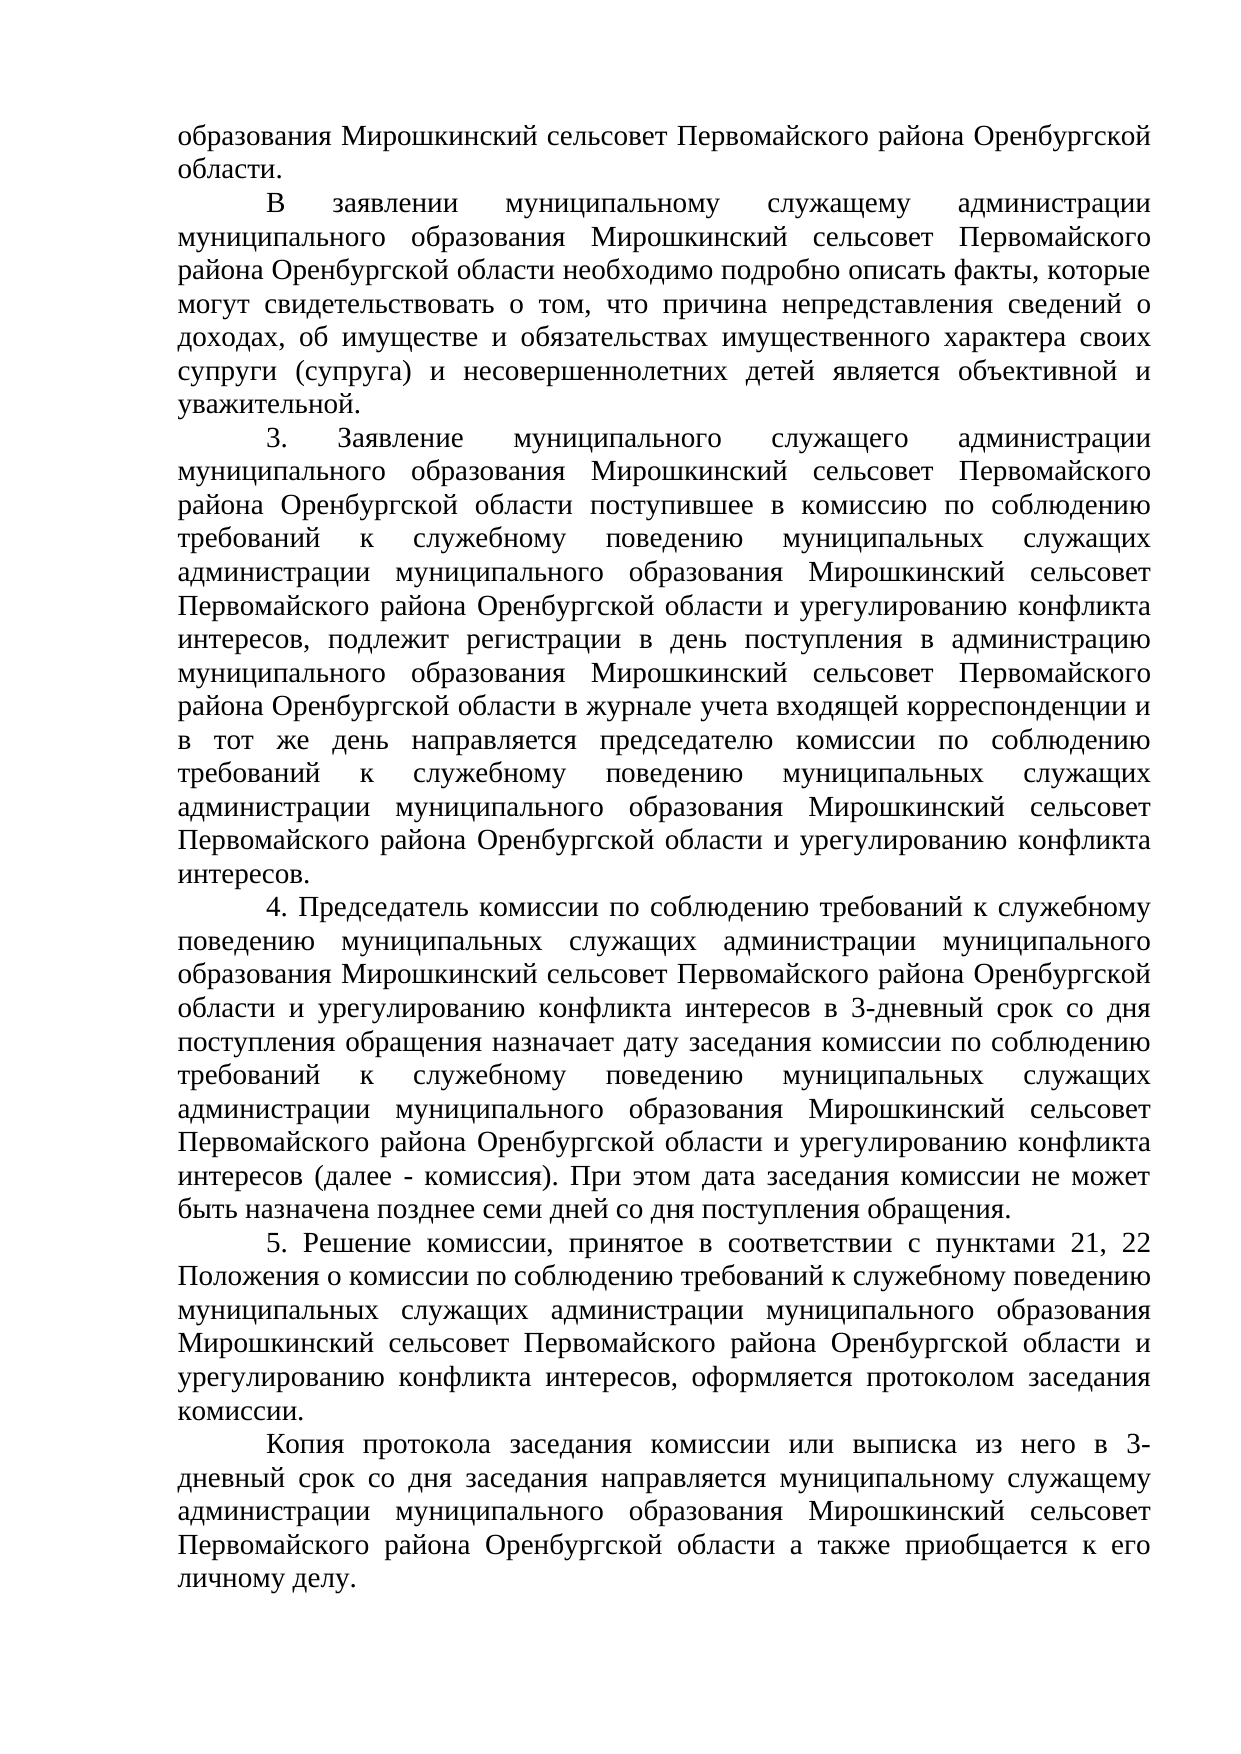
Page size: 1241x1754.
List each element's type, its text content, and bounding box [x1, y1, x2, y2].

text 4. Председатель комиссии по соблюдению требований к служебному поведению муниципальных служащих администрации муниципального образования Мирошкинский сельсовет Первомайского района Оренбургской области и урегулированию конфликта интересов в 3-дневный срок со дня поступления обращения назначает дату заседания комиссии по соблюдению требований к служебному поведению муниципальных служащих администрации муниципального образования Мирошкинский сельсовет Первомайского района Оренбургской области и урегулированию конфликта интересов (далее - комиссия). При этом дата заседания комиссии не может быть назначена позднее семи дней со дня поступления обращения. [177, 889, 1152, 1225]
text Копия протокола заседания комиссии или выписка из него в 3-дневный срок со дня заседания направляется муниципальному служащему администрации муниципального образования Мирошкинский сельсовет Первомайского района Оренбургской области а также приобщается к его личному делу. [177, 1426, 1152, 1594]
text 3. Заявление муниципального служащего администрации муниципального образования Мирошкинский сельсовет Первомайского района Оренбургской области поступившее в комиссию по соблюдению требований к служебному поведению муниципальных служащих администрации муниципального образования Мирошкинский сельсовет Первомайского района Оренбургской области и урегулированию конфликта интересов, подлежит регистрации в день поступления в администрацию муниципального образования Мирошкинский сельсовет Первомайского района Оренбургской области в журнале учета входящей корреспонденции и в тот же день направляется председателю комиссии по соблюдению требований к служебному поведению муниципальных служащих администрации муниципального образования Мирошкинский сельсовет Первомайского района Оренбургской области и урегулированию конфликта интересов. [177, 420, 1152, 889]
text 5. Решение комиссии, принятое в соответствии с пунктами 21, 22 Положения о комиссии по соблюдению требований к служебному поведению муниципальных служащих администрации муниципального образования Мирошкинский сельсовет Первомайского района Оренбургской области и урегулированию конфликта интересов, оформляется протоколом заседания комиссии. [177, 1225, 1152, 1426]
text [177, 118, 1152, 185]
text В заявлении муниципальному служащему администрации муниципального образования Мирошкинский сельсовет Первомайского района Оренбургской области необходимо подробно описать факты, которые могут свидетельствовать о том, что причина непредставления сведений о доходах, об имуществе и обязательствах имущественного характера своих супруги (супруга) и несовершеннолетних детей является объективной и уважительной. [177, 185, 1152, 420]
